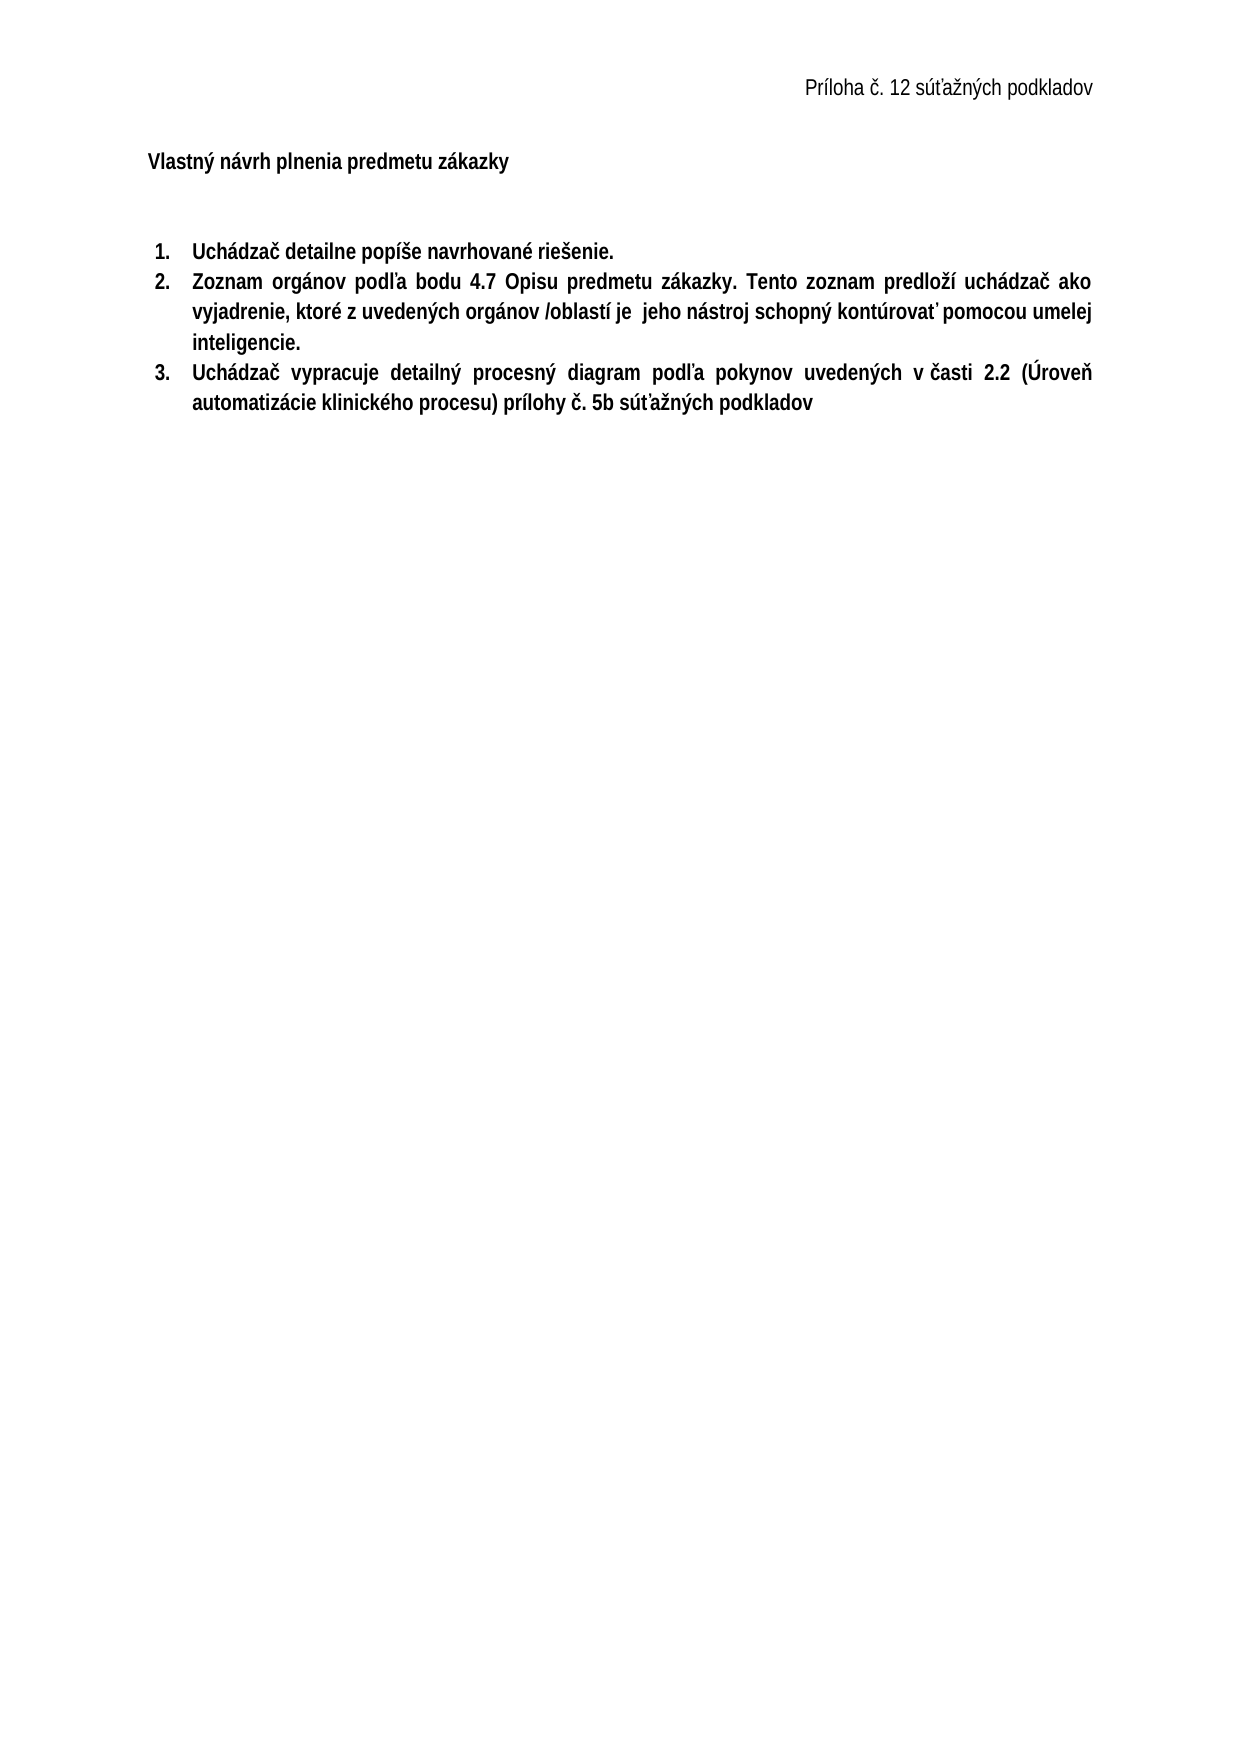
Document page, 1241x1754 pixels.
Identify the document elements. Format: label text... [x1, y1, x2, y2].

list Zoznam orgánov podľa bodu 4.7 Opisu predmetu zákazky. Tento zoznam predloží uchádzač ako vyjadrenie, ktoré z uvedených orgánov /oblastí je jeho nástroj schopný kontúrovať pomocou umelej inteligencie. [154, 268, 1093, 355]
text Vlastný návrh plnenia predmetu zákazky [148, 148, 1093, 174]
list Uchádzač detailne popíše navrhované riešenie. [154, 238, 1093, 264]
list Uchádzač vypracuje detailný procesný diagram podľa pokynov uvedených v časti 2.2 (Úroveň automatizácie klinického procesu) prílohy č. 5b súťažných podkladov [154, 359, 1093, 415]
